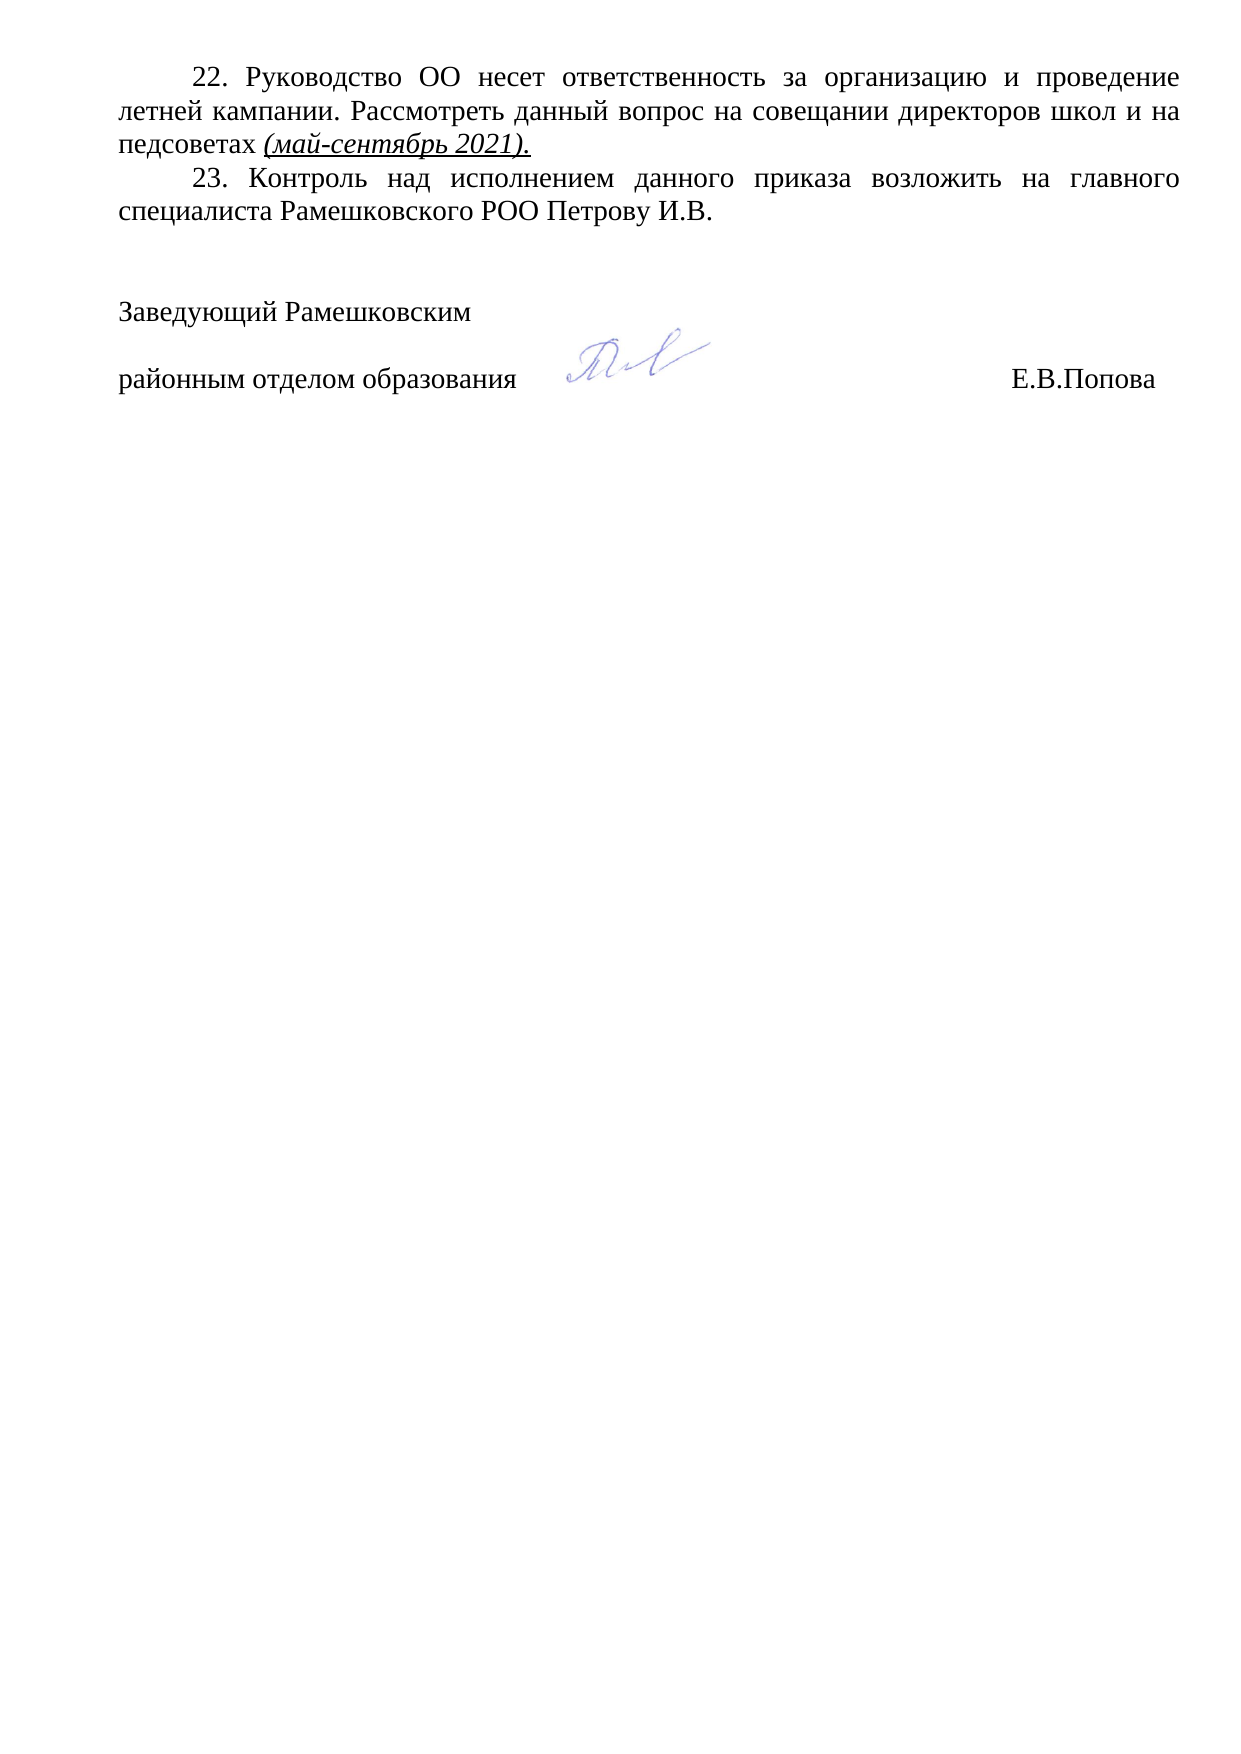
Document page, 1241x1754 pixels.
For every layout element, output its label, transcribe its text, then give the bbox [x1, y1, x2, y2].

picture [560, 327, 713, 389]
text Заведующий Рамешковским [118, 294, 1181, 327]
text 22. Руководство ОО несет ответственность за организацию и проведение летней кампании. Рассмотреть данный вопрос на совещании директоров школ и на педсоветах (май-сентябрь 2021). [118, 59, 1181, 160]
text районным отделом образования Е.В.Попова [118, 327, 1181, 394]
text 23. Контроль над исполнением данного приказа возложить на главного специалиста Рамешковского РОО Петрову И.В. [118, 160, 1181, 227]
